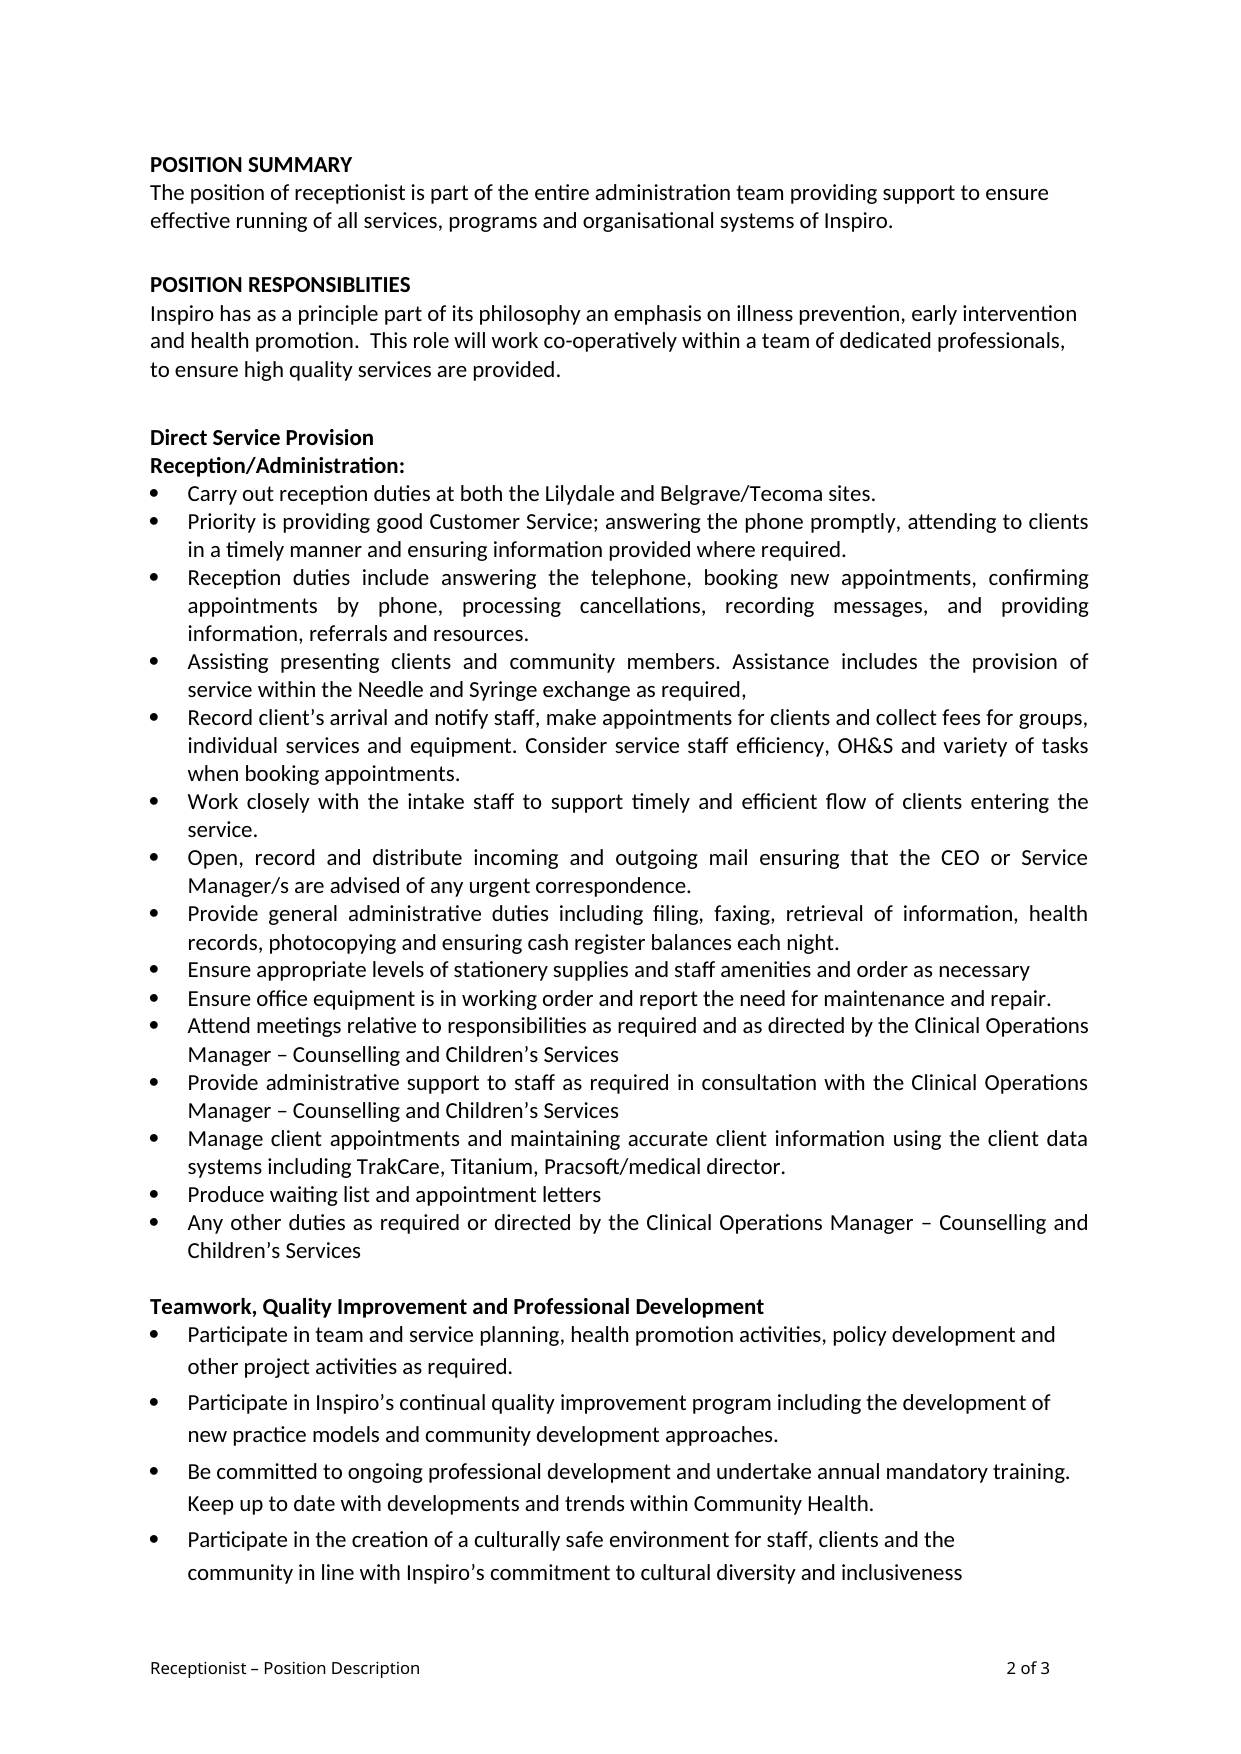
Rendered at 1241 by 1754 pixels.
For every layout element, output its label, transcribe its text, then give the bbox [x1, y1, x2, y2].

list Any other duties as required or directed by the Clinical Operations Manager – Counselling and Children’s Services [150, 1208, 1090, 1264]
list Work closely with the intake staff to support timely and efficient flow of clients entering the service. [150, 787, 1090, 843]
list Participate in the creation of a culturally safe environment for staff, clients and the community in line with Inspiro’s commitment to cultural diversity and inclusiveness [150, 1526, 1090, 1586]
list Manage client appointments and maintaining accurate client information using the client data systems including TrakCare, Titanium, Pracsoft/medical director. [150, 1124, 1090, 1180]
list Attend meetings relative to responsibilities as required and as directed by the Clinical Operations Manager – Counselling and Children’s Services [150, 1012, 1090, 1068]
list Reception duties include answering the telephone, booking new appointments, confirming appointments by phone, processing cancellations, recording messages, and providing information, referrals and resources. [150, 563, 1090, 647]
list Assisting presenting clients and community members. Assistance includes the provision of service within the Needle and Syringe exchange as required, [150, 647, 1090, 703]
list Ensure appropriate levels of stationery supplies and staff amenities and order as necessary [150, 956, 1090, 984]
text The position of receptionist is part of the entire administration team providing support to ensure effective running of all services, programs and organisational systems of Inspiro. [150, 178, 1090, 234]
list Ensure office equipment is in working order and report the need for maintenance and repair. [150, 984, 1090, 1012]
list Participate in Inspiro’s continual quality improvement program including the development of new practice models and community development approaches. [150, 1388, 1090, 1449]
text Direct Service Provision [150, 423, 1090, 451]
list Provide general administrative duties including filing, faxing, retrieval of information, health records, photocopying and ensuring cash register balances each night. [150, 899, 1090, 956]
list Be committed to ongoing professional development and undertake annual mandatory training. Keep up to date with developments and trends within Community Health. [150, 1457, 1090, 1517]
list Participate in team and service planning, health promotion activities, policy development and other project activities as required. [150, 1320, 1090, 1380]
list Open, record and distribute incoming and outgoing mail ensuring that the CEO or Service Manager/s are advised of any urgent correspondence. [150, 843, 1090, 899]
list Priority is providing good Customer Service; answering the phone promptly, attending to clients in a timely manner and ensuring information provided where required. [150, 507, 1090, 563]
list Provide administrative support to staff as required in consultation with the Clinical Operations Manager – Counselling and Children’s Services [150, 1068, 1090, 1124]
text Teamwork, Quality Improvement and Professional Development [150, 1292, 1090, 1320]
text Position Summary [150, 150, 1090, 178]
list Carry out reception duties at both the Lilydale and Belgrave/Tecoma sites. [150, 479, 1090, 507]
text Reception/Administration: [150, 451, 1090, 479]
list Produce waiting list and appointment letters [150, 1180, 1090, 1208]
text Position responsiblities [150, 271, 1090, 299]
list Record client’s arrival and notify staff, make appointments for clients and collect fees for groups, individual services and equipment. Consider service staff efficiency, OH&S and variety of tasks when booking appointments. [150, 703, 1090, 787]
text Inspiro has as a principle part of its philosophy an emphasis on illness prevention, early intervention and health promotion. This role will work co-operatively within a team of dedicated professionals, to ensure high quality services are provided. [150, 299, 1090, 383]
